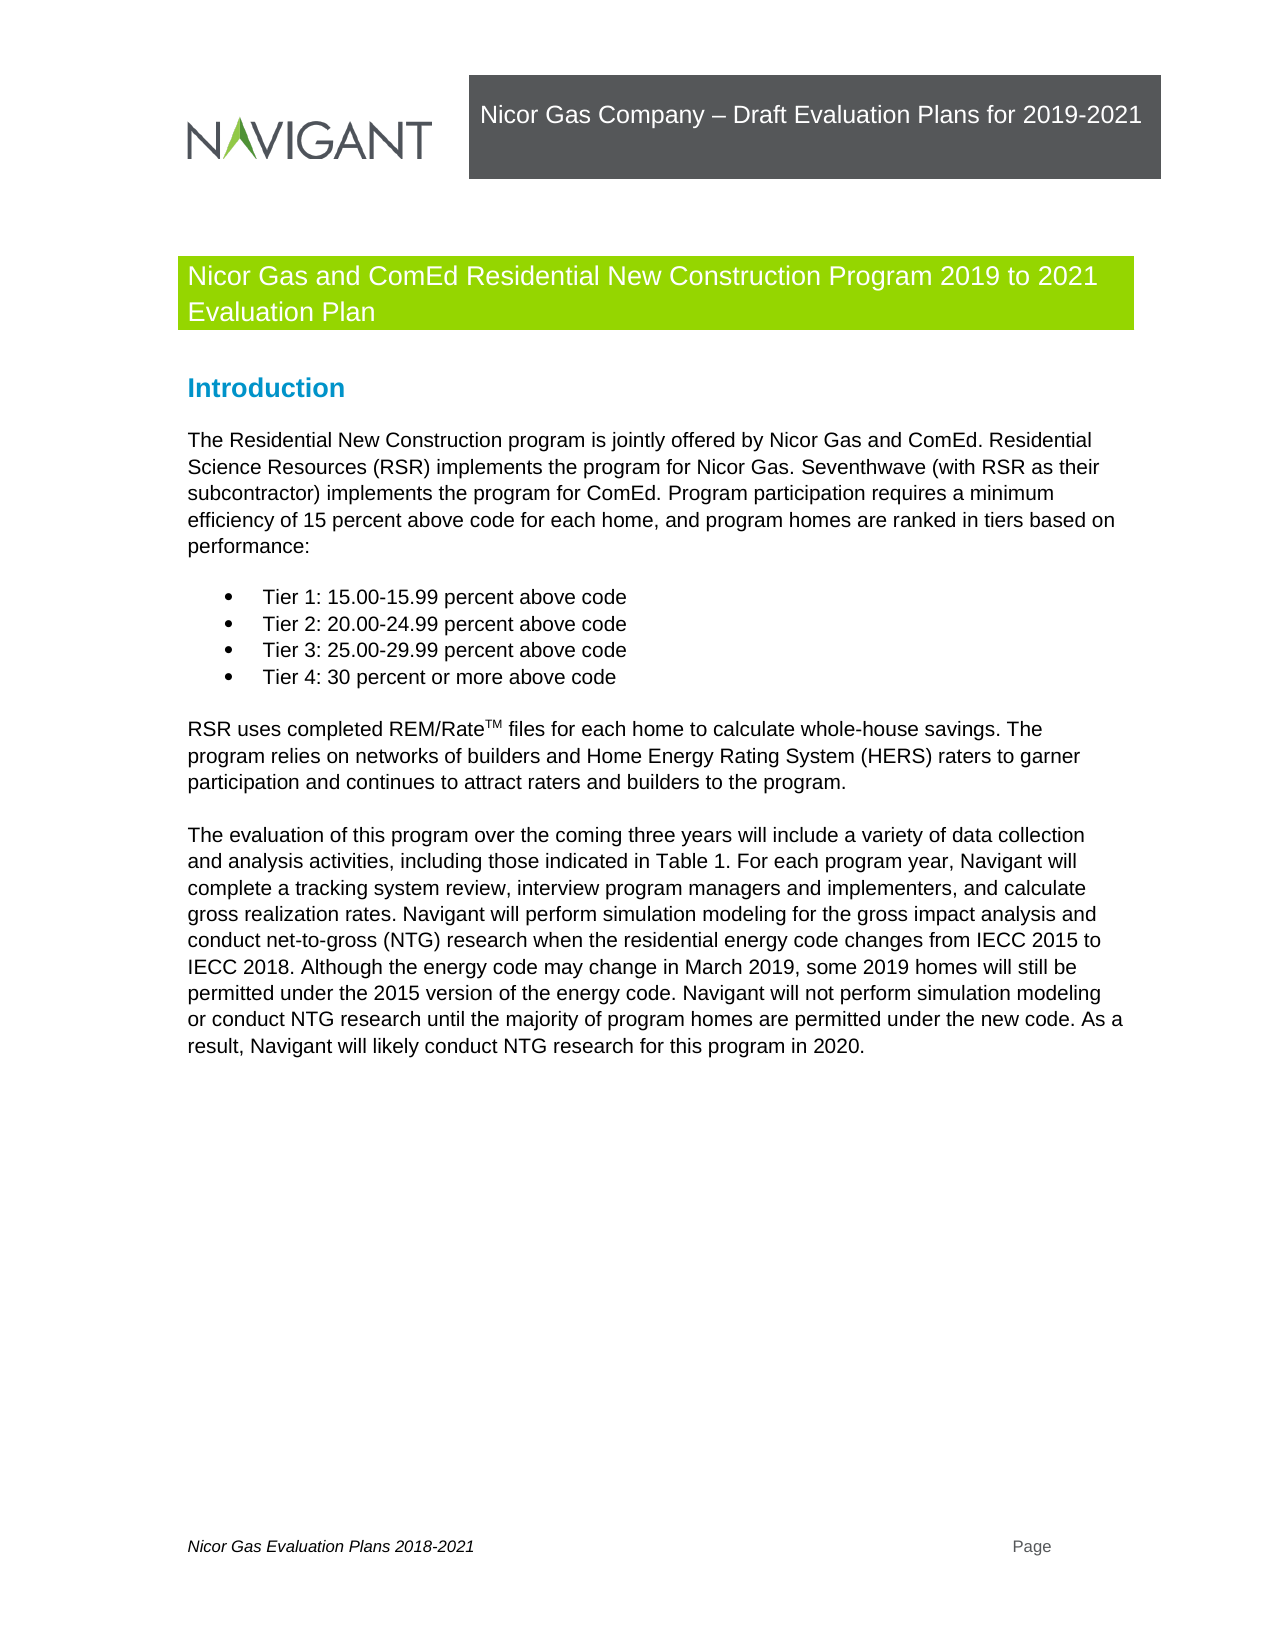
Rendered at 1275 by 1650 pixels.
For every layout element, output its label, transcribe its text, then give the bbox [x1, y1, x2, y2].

text The evaluation of this program over the coming three years will include a variety of data collection and analysis activities, including those indicated in Table 1. For each program year, Navigant will complete a tracking system review, interview program managers and implementers, and calculate gross realization rates. Navigant will perform simulation modeling for the gross impact analysis and conduct net-to-gross (NTG) research when the residential energy code changes from IECC 2015 to IECC 2018. Although the energy code may change in March 2019, some 2019 homes will still be permitted under the 2015 version of the energy code. Navigant will not perform simulation modeling or conduct NTG research until the majority of program homes are permitted under the new code. As a result, Navigant will likely conduct NTG research for this program in 2020. [187, 823, 1125, 1057]
text RSR uses completed REM/RateTM files for each home to calculate whole-house savings. The program relies on networks of builders and Home Energy Rating System (HERS) raters to garner participation and continues to attract raters and builders to the program. [187, 717, 1125, 794]
list Tier 4: 30 percent or more above code [225, 664, 1125, 688]
list Tier 2: 20.00-24.99 percent above code [225, 612, 1125, 636]
list Tier 1: 15.00-15.99 percent above code [225, 585, 1125, 609]
text The Residential New Construction program is jointly offered by Nicor Gas and ComEd. Residential Science Resources (RSR) implements the program for Nicor Gas. Seventhwave (with RSR as their subcontractor) implements the program for ComEd. Program participation requires a minimum efficiency of 15 percent above code for each home, and program homes are ranked in tiers based on performance: [187, 428, 1125, 558]
subtitle Nicor Gas and ComEd Residential New Construction Program 2019 to 2021 Evaluation Plan [179, 258, 1133, 329]
list Tier 3: 25.00-29.99 percent above code [225, 638, 1125, 662]
subtitle Introduction [187, 372, 1125, 403]
